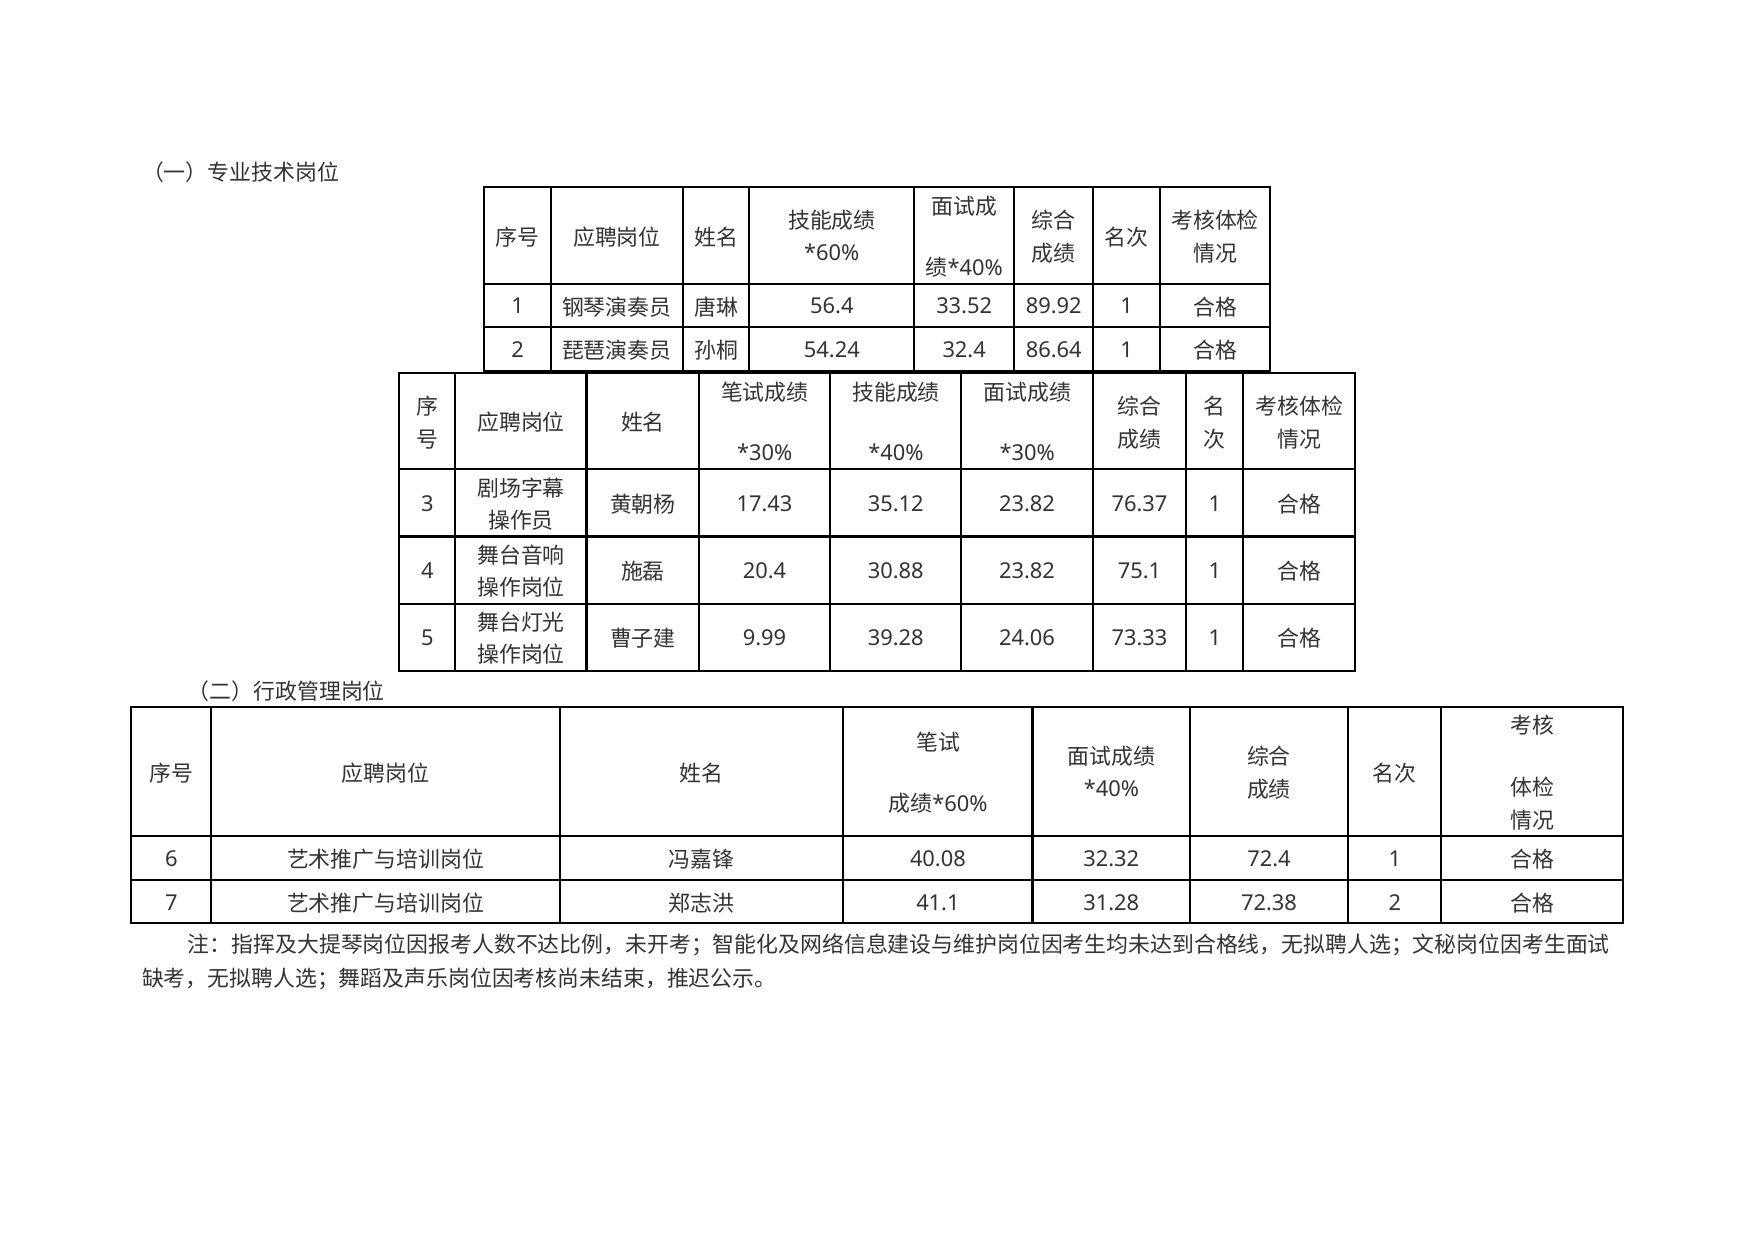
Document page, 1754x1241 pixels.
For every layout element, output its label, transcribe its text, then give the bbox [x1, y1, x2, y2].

table_header 序号 [400, 374, 454, 468]
table_cell 72.4 [1191, 837, 1347, 878]
table_header 姓名 [588, 374, 698, 468]
table_header 姓名 [684, 188, 748, 282]
table_header 应聘岗位 [552, 188, 682, 282]
table_cell 合格 [1244, 470, 1354, 535]
table_cell 32.32 [1034, 837, 1189, 878]
table_cell 86.64 [1015, 328, 1092, 370]
text （一）专业技术岗位 [142, 152, 1612, 186]
table_cell 76.37 [1094, 470, 1185, 535]
table_header 应聘岗位 [212, 708, 559, 835]
table_cell 23.82 [962, 470, 1092, 535]
table_cell 56.4 [750, 285, 913, 326]
table_cell 合格 [1442, 881, 1622, 922]
table_cell 32.4 [915, 328, 1013, 370]
table_header 考核体检 情况 [1161, 188, 1269, 282]
table_cell 合格 [1161, 328, 1269, 370]
table_header 综合 成绩 [1015, 188, 1092, 282]
table_cell 24.06 [962, 605, 1092, 669]
table_header 笔试 成绩*60% [844, 708, 1031, 835]
table_cell 琵琶演奏员 [552, 328, 682, 370]
table_cell 剧场字幕操作员 [456, 470, 585, 535]
table_header 考核 体检 情况 [1442, 708, 1622, 835]
table_cell 33.52 [915, 285, 1013, 326]
table_cell 舞台音响操作岗位 [456, 538, 585, 602]
text 注：指挥及大提琴岗位因报考人数不达比例，未开考；智能化及网络信息建设与维护岗位因考生均未达到合格线，无拟聘人选；文秘岗位因考生面试缺考，无拟聘人选；舞蹈及声乐岗位因考核尚未结束，推迟公示。 [142, 924, 1612, 993]
table_cell 35.12 [831, 470, 960, 535]
table_cell 39.28 [831, 605, 960, 669]
table_header 序号 [132, 708, 210, 835]
table_cell 合格 [1161, 285, 1269, 326]
table_cell 1 [1094, 285, 1159, 326]
table_cell 冯嘉锋 [561, 837, 842, 878]
table_cell 30.88 [831, 538, 960, 602]
table_header 面试成绩 *30% [962, 374, 1092, 468]
table_header 名次 [1094, 188, 1159, 282]
table_cell 艺术推广与培训岗位 [212, 837, 559, 878]
table_cell 舞台灯光操作岗位 [456, 605, 585, 669]
table_cell 合格 [1442, 837, 1622, 878]
table_cell 1 [1349, 837, 1440, 878]
table_cell 7 [132, 881, 210, 922]
table_header 应聘岗位 [456, 374, 585, 468]
table_header 综合 成绩 [1191, 708, 1347, 835]
table_cell 5 [400, 605, 454, 669]
table_cell 2 [485, 328, 550, 370]
table_cell 17.43 [700, 470, 829, 535]
table_header 考核体检情况 [1244, 374, 1354, 468]
table_header 姓名 [561, 708, 842, 835]
table_cell 73.33 [1094, 605, 1185, 669]
table_cell 4 [400, 538, 454, 602]
table_cell 合格 [1244, 538, 1354, 602]
table_header 综合 成绩 [1094, 374, 1185, 468]
table_cell 1 [1187, 605, 1242, 669]
table_cell 2 [1349, 881, 1440, 922]
table_cell 72.38 [1191, 881, 1347, 922]
table_header 名次 [1187, 374, 1242, 468]
text （二）行政管理岗位 [142, 672, 1612, 706]
table_cell 艺术推广与培训岗位 [212, 881, 559, 922]
table_header 面试成绩*40% [1034, 708, 1189, 835]
table_cell 9.99 [700, 605, 829, 669]
table_cell 54.24 [750, 328, 913, 370]
table_cell 89.92 [1015, 285, 1092, 326]
table_header 技能成绩*60% [750, 188, 913, 282]
table_cell 1 [485, 285, 550, 326]
table_cell 20.4 [700, 538, 829, 602]
table_header 笔试成绩 *30% [700, 374, 829, 468]
table_cell 唐琳 [684, 285, 748, 326]
table_cell 6 [132, 837, 210, 878]
table_cell 合格 [1244, 605, 1354, 669]
table_cell 75.1 [1094, 538, 1185, 602]
table_cell 1 [1187, 470, 1242, 535]
table_cell 41.1 [844, 881, 1031, 922]
table_cell 钢琴演奏员 [552, 285, 682, 326]
table_cell 23.82 [962, 538, 1092, 602]
table_header 技能成绩 *40% [831, 374, 960, 468]
table_cell 孙桐 [684, 328, 748, 370]
table_cell 施磊 [588, 538, 698, 602]
table_cell 郑志洪 [561, 881, 842, 922]
table_cell 40.08 [844, 837, 1031, 878]
table_cell 黄朝杨 [588, 470, 698, 535]
table_header 名次 [1349, 708, 1440, 835]
table_cell 1 [1094, 328, 1159, 370]
table_cell 31.28 [1034, 881, 1189, 922]
table_cell 3 [400, 470, 454, 535]
table_cell 曹子建 [588, 605, 698, 669]
table_cell 1 [1187, 538, 1242, 602]
table_header 序号 [485, 188, 550, 282]
table_header 面试成 绩*40% [915, 188, 1013, 282]
